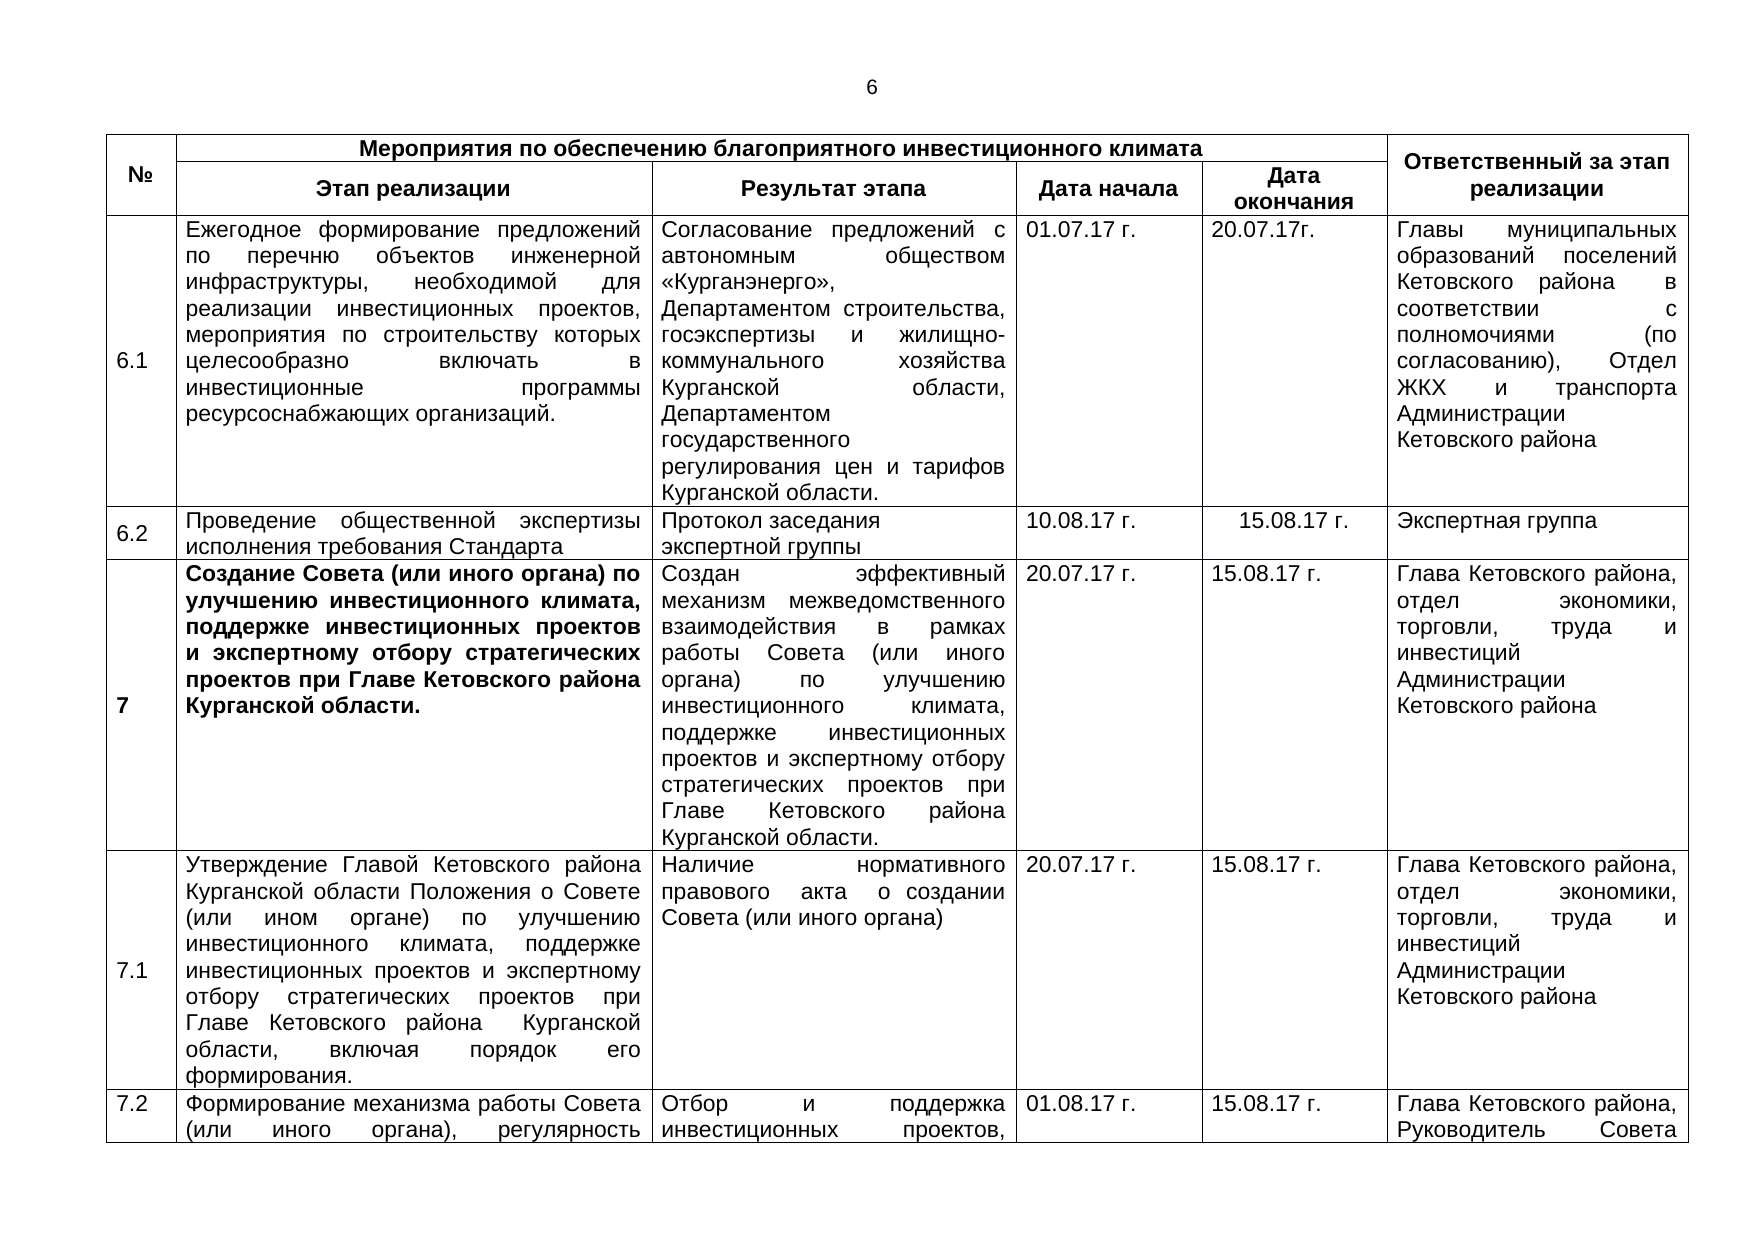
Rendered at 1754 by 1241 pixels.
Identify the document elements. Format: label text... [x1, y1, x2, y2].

table_cell 15.08.17 г. [1203, 507, 1387, 559]
table_cell Этап реализации [177, 162, 652, 214]
table_cell 01.07.17 г. [1017, 216, 1202, 506]
table_cell 20.07.17 г. [1017, 851, 1202, 1088]
table_cell 7 [107, 560, 176, 850]
table_header Мероприятия по обеспечению благоприятного инвестиционного климата [177, 135, 1387, 161]
table_cell Результат этапа [653, 162, 1016, 214]
table_cell Формирование механизма работы Совета (или иного органа), регулярность проведения его заседания, мониторинг принятых решений. [177, 1090, 652, 1142]
table_cell 01.08.17 г. [1017, 1090, 1202, 1142]
table_cell Проведение общественной экспертизы исполнения требования Стандарта [177, 507, 652, 559]
table_cell Согласование предложений с автономным обществом «Курганэнерго», Департаментом строительства, госэкспертизы и жилищно-коммунального хозяйства Курганской области, Департаментом государственного регулирования цен и тарифов Курганской области. [653, 216, 1016, 506]
table_cell 7.2 [107, 1090, 176, 1142]
table_cell 7.1 [107, 851, 176, 1088]
table_cell Протокол заседания экспертной группы [653, 507, 1016, 559]
table_cell Утверждение Главой Кетовского района Курганской области Положения о Совете (или ином органе) по улучшению инвестиционного климата, поддержке инвестиционных проектов и экспертному отбору стратегических проектов при Главе Кетовского района Курганской области, включая порядок его формирования. [177, 851, 652, 1088]
table_cell Экспертная группа [1388, 507, 1688, 559]
table_cell 15.08.17 г. [1203, 1090, 1387, 1142]
table_cell 15.08.17 г. [1203, 851, 1387, 1088]
table_cell 6.2 [107, 507, 176, 559]
table_cell Дата начала [1017, 162, 1202, 214]
table_cell Глава Кетовского района, Руководитель Совета (или иного органа) [1388, 1090, 1688, 1142]
table_cell Отбор и поддержка инвестиционных проектов, представленных на Совете (или ином органе). [653, 1090, 1016, 1142]
table_header Ответственный за этап реализации [1388, 135, 1688, 214]
table_cell 6.1 [107, 216, 176, 506]
table_cell 15.08.17 г. [1203, 560, 1387, 850]
table_cell 10.08.17 г. [1017, 507, 1202, 559]
table_cell Дата окончания [1203, 162, 1387, 214]
table_cell Глава Кетовского района, отдел экономики, торговли, труда и инвестиций Администрации Кетовского района [1388, 560, 1688, 850]
table_cell 20.07.17г. [1203, 216, 1387, 506]
table_cell Создан эффективный механизм межведомственного взаимодействия в рамках работы Совета (или иного органа) по улучшению инвестиционного климата, поддержке инвестиционных проектов и экспертному отбору стратегических проектов при Главе Кетовского района Курганской области. [653, 560, 1016, 850]
table_header № [107, 135, 176, 214]
table_cell Ежегодное формирование предложений по перечню объектов инженерной инфраструктуры, необходимой для реализации инвестиционных проектов, мероприятия по строительству которых целесообразно включать в инвестиционные программы ресурсоснабжающих организаций. [177, 216, 652, 506]
table_cell Наличие нормативного правового акта о создании Совета (или иного органа) [653, 851, 1016, 1088]
table_cell 20.07.17 г. [1017, 560, 1202, 850]
table_cell Создание Совета (или иного органа) по улучшению инвестиционного климата, поддержке инвестиционных проектов и экспертному отбору стратегических проектов при Главе Кетовского района Курганской области. [177, 560, 652, 850]
table_cell Глава Кетовского района, отдел экономики, торговли, труда и инвестиций Администрации Кетовского района [1388, 851, 1688, 1088]
